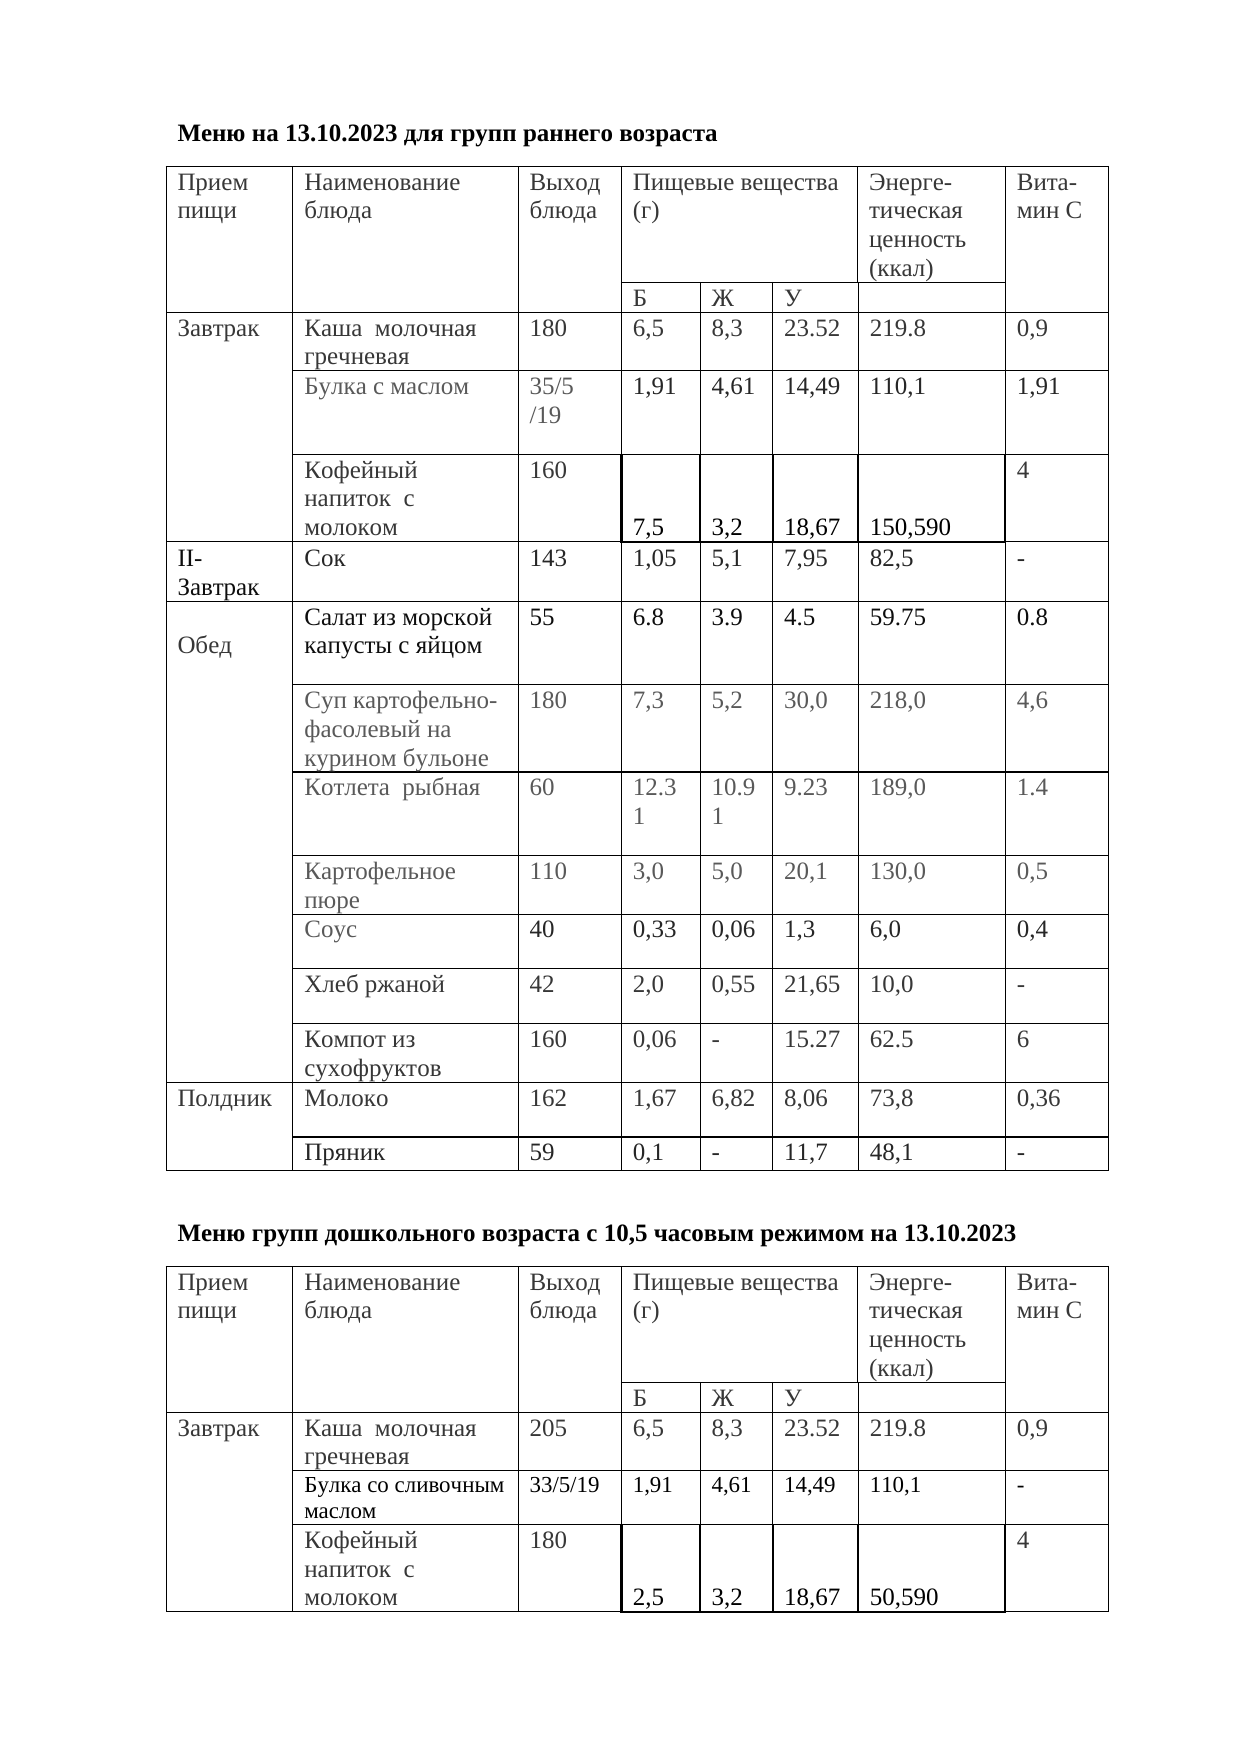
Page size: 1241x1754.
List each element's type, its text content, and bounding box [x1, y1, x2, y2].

table_cell 0,4 [1006, 915, 1108, 968]
table_cell 4,61 [701, 371, 772, 454]
table_cell 130,0 [859, 856, 1005, 913]
table_cell 10,0 [859, 969, 1005, 1023]
table_cell 219.8 [859, 313, 1005, 370]
table_cell 6.8 [622, 602, 700, 684]
table_cell 60 [519, 773, 621, 855]
table_cell 8,06 [773, 1083, 858, 1136]
table_cell 0,55 [701, 969, 772, 1023]
table_cell 7,3 [622, 685, 700, 771]
table_cell [859, 283, 1005, 312]
table_cell 189,0 [859, 773, 1005, 855]
table_cell 59.75 [859, 602, 1005, 684]
table_cell 8,3 [701, 1413, 772, 1470]
table_cell 180 [519, 313, 621, 370]
table_cell У [773, 283, 858, 312]
table_cell 6,82 [701, 1083, 772, 1136]
table_cell 14,49 [773, 1471, 858, 1524]
table_header Выход блюда [519, 167, 621, 312]
table_cell Молоко [293, 1083, 518, 1136]
table_cell 205 [519, 1413, 621, 1470]
table_cell 6,0 [859, 915, 1005, 968]
table_cell 20,1 [773, 856, 858, 913]
table_cell 180 [519, 685, 621, 771]
table_cell 5,1 [701, 543, 772, 601]
table_cell 3,2 [701, 1525, 772, 1611]
table_cell 1,67 [622, 1083, 700, 1136]
table_cell 55 [519, 602, 621, 684]
table_cell 150,590 [859, 455, 1004, 541]
table_cell - [1006, 969, 1108, 1023]
table_cell Каша молочная гречневая [293, 1413, 518, 1470]
table_cell 4,61 [701, 1471, 772, 1524]
table_cell 4 [1006, 1525, 1108, 1611]
text Меню групп дошкольного возраста с 10,5 часовым режимом на 13.10.2023 [177, 1218, 1152, 1247]
table_cell Пряник [293, 1138, 518, 1170]
table_header Энерге-тическая ценность (ккал) [858, 1267, 1005, 1382]
table_cell 48,1 [859, 1138, 1005, 1170]
table_cell 160 [519, 455, 620, 541]
table_cell 0,36 [1006, 1083, 1108, 1136]
table_cell Завтрак [167, 1413, 292, 1611]
table_cell - [1006, 1138, 1108, 1170]
table_cell 23.52 [773, 313, 858, 370]
table_header Пищевые вещества (г) [622, 1267, 857, 1382]
table_cell 1,91 [1006, 371, 1108, 454]
table_cell 4,6 [1006, 685, 1108, 771]
table_cell 15.27 [773, 1024, 858, 1082]
table_header Прием пищи [167, 167, 292, 312]
table_cell - [701, 1024, 772, 1082]
table_header Вита-мин С [1006, 1267, 1108, 1412]
table_cell 18,67 [774, 1525, 857, 1611]
table_header Наименование блюда [293, 167, 518, 312]
table_cell 30,0 [773, 685, 858, 771]
text Меню на 13.10.2023 для групп раннего возраста [177, 118, 1152, 147]
table_cell Котлета рыбная [293, 773, 518, 855]
table_cell 35/5 /19 [519, 371, 621, 454]
table_header Вита-мин С [1006, 167, 1108, 312]
table_cell 3,2 [701, 455, 772, 541]
table_cell 5,0 [701, 856, 772, 913]
table_header Наименование блюда [293, 1267, 518, 1412]
table_cell 110,1 [859, 1471, 1005, 1524]
table_cell Ж [701, 283, 772, 312]
table_cell Компот из сухофруктов [293, 1024, 518, 1082]
table_cell Булка со сливочным маслом [293, 1471, 518, 1524]
table_cell 162 [519, 1083, 621, 1136]
table_cell 11,7 [773, 1138, 858, 1170]
table_cell Салат из морской капусты с яйцом [293, 602, 518, 684]
table_cell 3,0 [622, 856, 700, 913]
table_cell 1,91 [622, 1471, 700, 1524]
table_cell Соус [293, 915, 518, 968]
table_cell 110,1 [859, 371, 1005, 454]
table_cell - [1006, 542, 1108, 601]
table_header Энерге-тическая ценность (ккал) [858, 167, 1005, 282]
table_cell 62.5 [859, 1024, 1005, 1082]
table_cell Суп картофельно-фасолевый на курином бульоне [293, 685, 518, 771]
table_cell Картофельное пюре [293, 856, 518, 913]
table_cell Б [622, 1383, 700, 1412]
table_cell 9.23 [773, 773, 858, 855]
table_cell 59 [519, 1138, 621, 1170]
table_cell 4.5 [773, 602, 858, 684]
table_cell [859, 1383, 1005, 1412]
table_cell 5,2 [701, 685, 772, 771]
table_cell - [1006, 1471, 1108, 1524]
table_cell 14,49 [773, 371, 858, 454]
table_cell 0,5 [1006, 856, 1108, 913]
table_cell 1,3 [773, 915, 858, 968]
table_cell Кофейный напиток с молоком [293, 455, 518, 541]
table_cell 0,9 [1006, 1413, 1108, 1470]
table_cell 33/5/19 [519, 1471, 621, 1524]
table_cell 6,5 [622, 1413, 700, 1470]
table_cell II-Завтрак [167, 542, 292, 601]
table_cell 7,5 [623, 455, 699, 541]
table_cell 3.9 [701, 602, 772, 684]
table_cell 10.91 [701, 773, 772, 855]
table_cell Завтрак [167, 313, 292, 541]
table_cell 1,05 [622, 543, 700, 601]
table_cell Ж [701, 1383, 772, 1412]
table_cell 73,8 [859, 1083, 1005, 1136]
table_cell 82,5 [859, 543, 1005, 601]
table_cell Кофейный напиток с молоком [293, 1525, 518, 1611]
table_cell 50,590 [859, 1525, 1004, 1611]
table_cell 0,06 [622, 1024, 700, 1082]
table_cell 18,67 [774, 455, 857, 541]
table_cell 8,3 [701, 313, 772, 370]
table_cell 21,65 [773, 969, 858, 1023]
table_cell 0,9 [1006, 313, 1108, 370]
table_cell Хлеб ржаной [293, 969, 518, 1023]
table_cell Каша молочная гречневая [293, 313, 518, 370]
table_cell 6 [1006, 1024, 1108, 1082]
table_cell - [701, 1138, 772, 1170]
table_cell 4 [1006, 455, 1108, 541]
table_cell 1.4 [1006, 773, 1108, 855]
table_cell Полдник [167, 1083, 292, 1170]
table_cell 0,06 [701, 915, 772, 968]
table_cell 110 [519, 856, 621, 913]
table_cell 180 [519, 1525, 620, 1611]
table_cell 6,5 [622, 313, 700, 370]
table_header Пищевые вещества (г) [622, 167, 857, 282]
table_cell 23.52 [773, 1413, 858, 1470]
table_cell 1,91 [622, 371, 700, 454]
table_cell 0.8 [1006, 602, 1108, 684]
table_cell 42 [519, 969, 621, 1023]
table_cell Булка с маслом [293, 371, 518, 454]
table_cell 0,1 [622, 1138, 700, 1170]
table_cell 0,33 [622, 915, 700, 968]
table_cell 143 [519, 542, 621, 601]
table_cell 40 [519, 915, 621, 968]
table_cell Сок [293, 542, 518, 601]
table_cell Б [622, 283, 700, 312]
table_cell 2,5 [623, 1525, 699, 1611]
table_cell 219.8 [859, 1413, 1005, 1470]
table_cell 218,0 [859, 685, 1005, 771]
table_cell 12.31 [622, 773, 700, 855]
table_cell Обед [167, 602, 292, 1082]
table_cell 2,0 [622, 969, 700, 1023]
table_header Выход блюда [519, 1267, 621, 1412]
table_cell У [773, 1383, 858, 1412]
table_cell 160 [519, 1024, 621, 1082]
table_cell 7,95 [773, 543, 858, 601]
table_header Прием пищи [167, 1267, 292, 1412]
